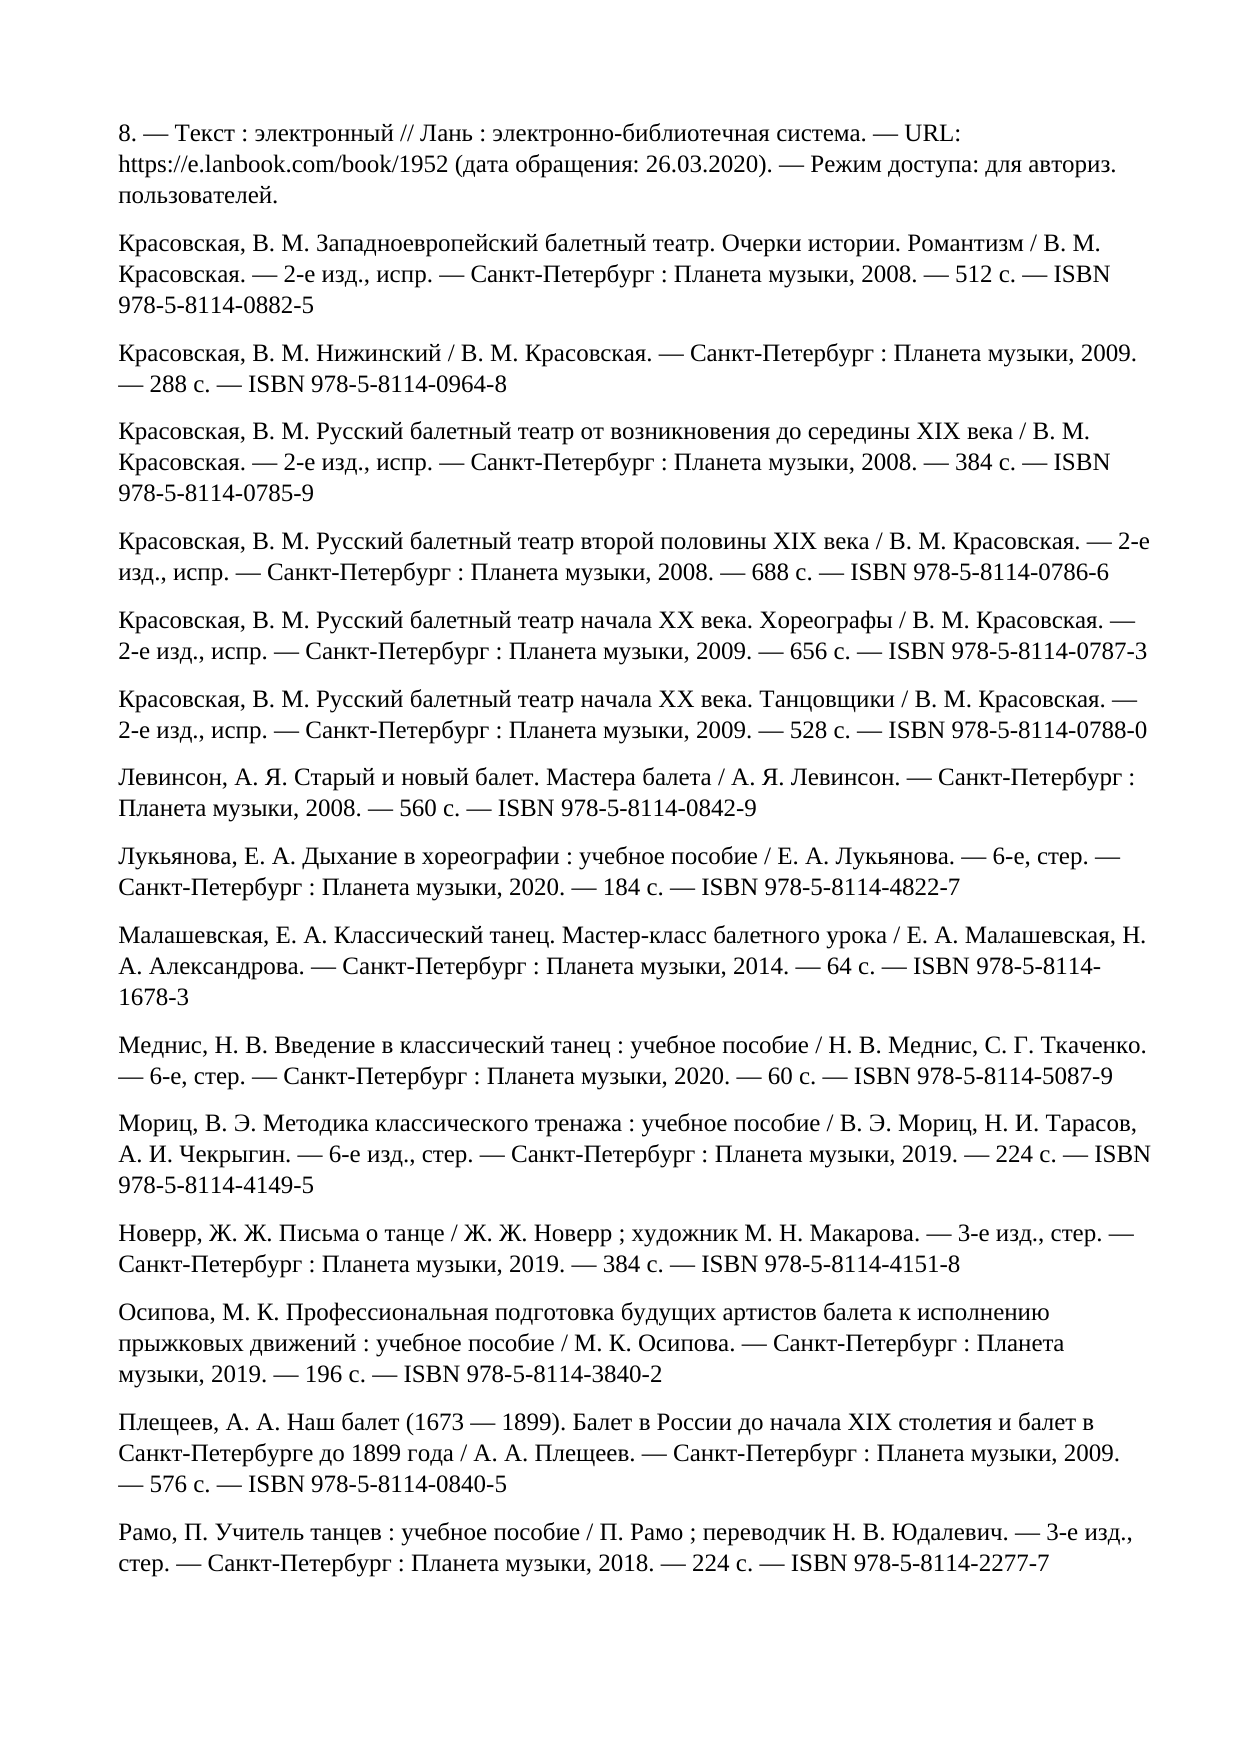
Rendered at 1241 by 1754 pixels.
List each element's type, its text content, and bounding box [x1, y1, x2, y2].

text Меднис, Н. В. Введение в классический танец : учебное пособие / Н. В. Меднис, С. Г. Ткаченко. — 6-е, стер. — Санкт-Петербург : Планета музыки, 2020. — 60 с. — ISBN 978-5-8114-5087-9 [118, 1030, 1152, 1089]
text Левинсон, А. Я. Старый и новый балет. Мастера балета / А. Я. Левинсон. — Санкт-Петербург : Планета музыки, 2008. — 560 с. — ISBN 978-5-8114-0842-9 [118, 762, 1152, 822]
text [118, 118, 1152, 209]
text Плещеев, А. А. Наш балет (1673 — 1899). Балет в России до начала ХIХ столетия и балет в Санкт-Петербурге до 1899 года / А. А. Плещеев. — Санкт-Петербург : Планета музыки, 2009. — 576 с. — ISBN 978-5-8114-0840-5 [118, 1407, 1152, 1498]
text Красовская, В. М. Русский балетный театр от возникновения до середины ХIХ века / В. М. Красовская. — 2-е изд., испр. — Санкт-Петербург : Планета музыки, 2008. — 384 с. — ISBN 978-5-8114-0785-9 [118, 416, 1152, 507]
text Красовская, В. М. Русский балетный театр второй половины ХIХ века / В. М. Красовская. — 2-е изд., испр. — Санкт-Петербург : Планета музыки, 2008. — 688 с. — ISBN 978-5-8114-0786-6 [118, 526, 1152, 586]
text Красовская, В. М. Нижинский / В. М. Красовская. — Санкт-Петербург : Планета музыки, 2009. — 288 с. — ISBN 978-5-8114-0964-8 [118, 338, 1152, 397]
text Мориц, В. Э. Методика классического тренажа : учебное пособие / В. Э. Мориц, Н. И. Тарасов, А. И. Чекрыгин. — 6-е изд., стер. — Санкт-Петербург : Планета музыки, 2019. — 224 с. — ISBN 978-5-8114-4149-5 [118, 1108, 1152, 1199]
text Малашевская, Е. А. Классический танец. Мастер-класс балетного урока / Е. А. Малашевская, Н. А. Александрова. — Санкт-Петербург : Планета музыки, 2014. — 64 с. — ISBN 978-5-8114-1678-3 [118, 920, 1152, 1011]
text Красовская, В. М. Западноевропейский балетный театр. Очерки истории. Романтизм / В. М. Красовская. — 2-е изд., испр. — Санкт-Петербург : Планета музыки, 2008. — 512 с. — ISBN 978-5-8114-0882-5 [118, 228, 1152, 319]
text Лукьянова, Е. А. Дыхание в хореографии : учебное пособие / Е. А. Лукьянова. — 6-е, стер. — Санкт-Петербург : Планета музыки, 2020. — 184 с. — ISBN 978-5-8114-4822-7 [118, 841, 1152, 901]
text Красовская, В. М. Русский балетный театр начала ХХ века. Хореографы / В. М. Красовская. — 2-е изд., испр. — Санкт-Петербург : Планета музыки, 2009. — 656 с. — ISBN 978-5-8114-0787-3 [118, 605, 1152, 665]
text Рамо, П. Учитель танцев : учебное пособие / П. Рамо ; переводчик Н. В. Юдалевич. — 3-е изд., стер. — Санкт-Петербург : Планета музыки, 2018. — 224 с. — ISBN 978-5-8114-2277-7 [118, 1517, 1152, 1576]
text Новерр, Ж. Ж. Письма о танце / Ж. Ж. Новерр ; художник М. Н. Макарова. — 3-е изд., стер. — Санкт-Петербург : Планета музыки, 2019. — 384 с. — ISBN 978-5-8114-4151-8 [118, 1218, 1152, 1278]
text Красовская, В. М. Русский балетный театр начала ХХ века. Танцовщики / В. М. Красовская. — 2-е изд., испр. — Санкт-Петербург : Планета музыки, 2009. — 528 с. — ISBN 978-5-8114-0788-0 [118, 684, 1152, 743]
text Осипова, М. К. Профессиональная подготовка будущих артистов балета к исполнению прыжковых движений : учебное пособие / М. К. Осипова. — Санкт-Петербург : Планета музыки, 2019. — 196 с. — ISBN 978-5-8114-3840-2 [118, 1297, 1152, 1388]
